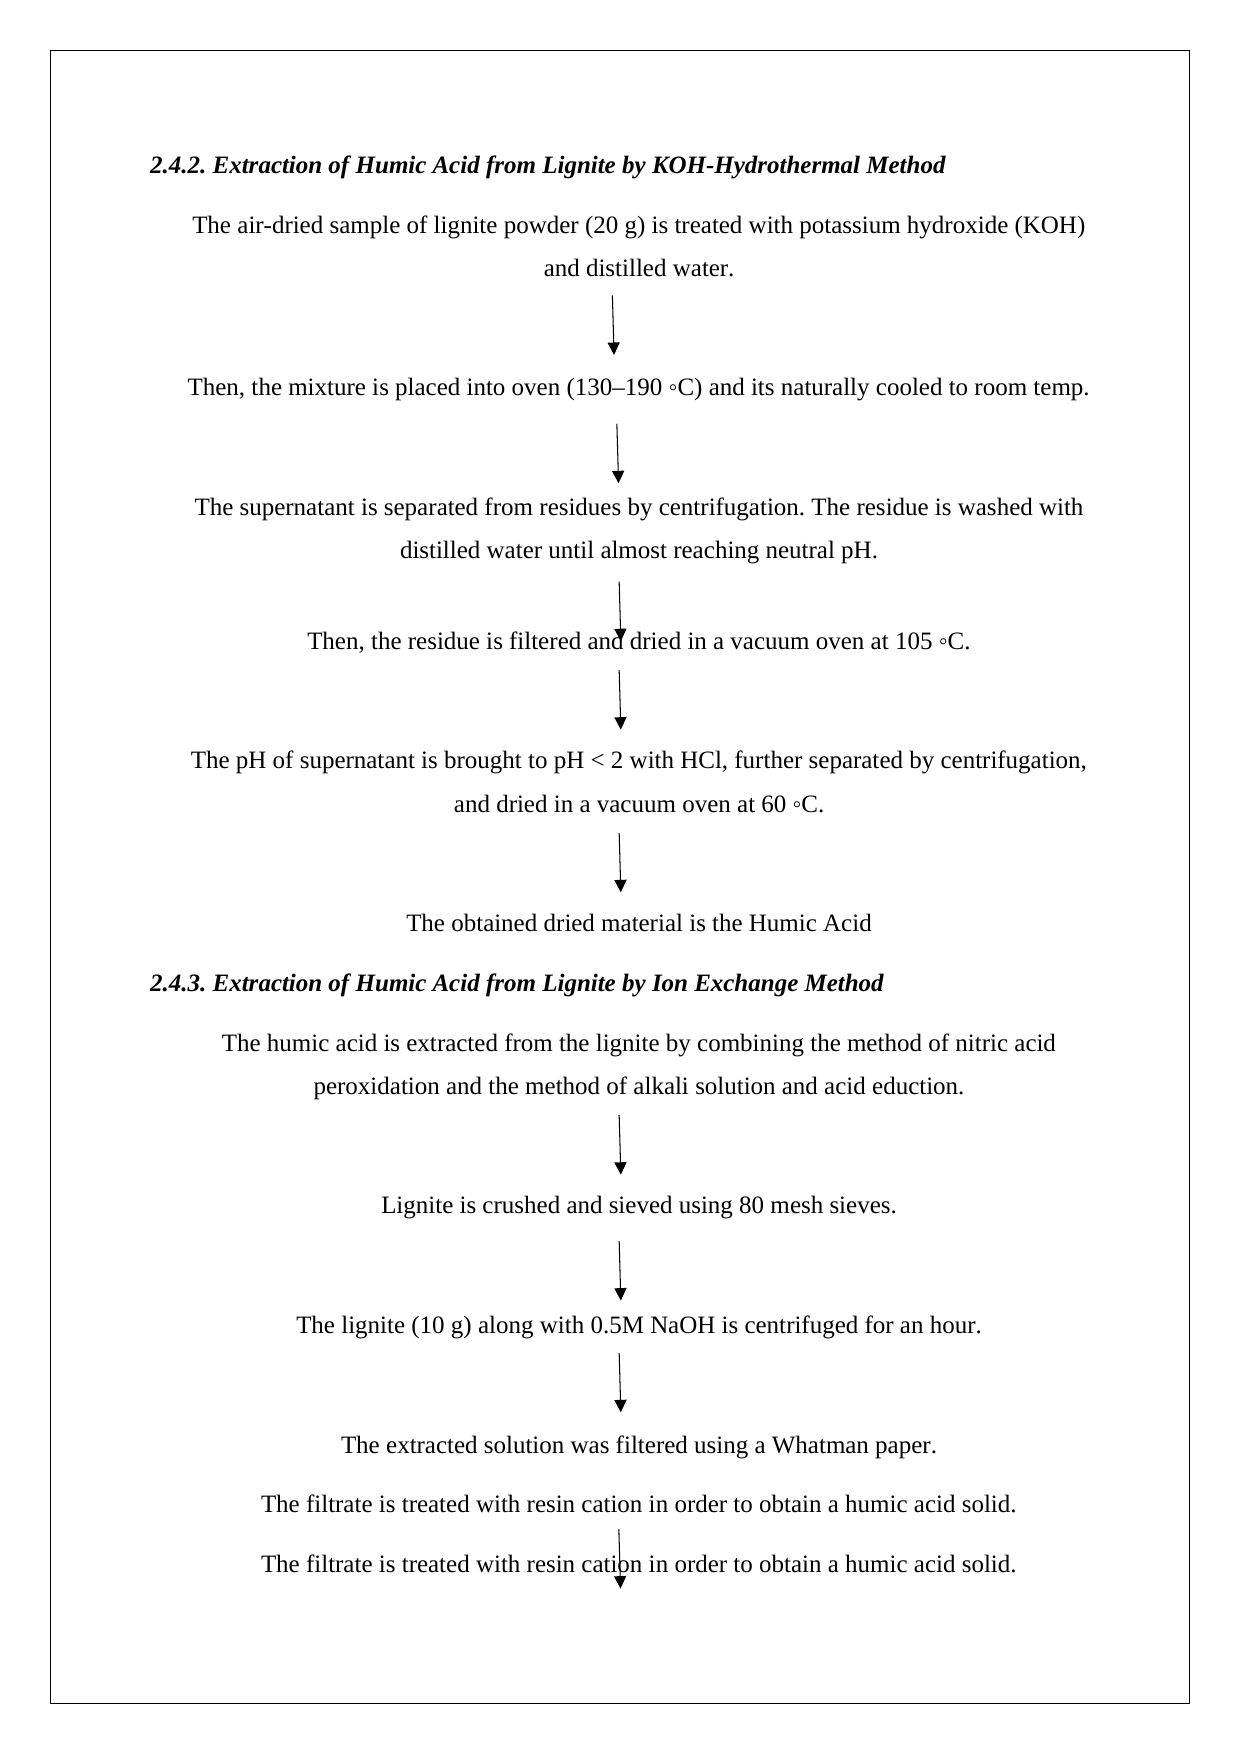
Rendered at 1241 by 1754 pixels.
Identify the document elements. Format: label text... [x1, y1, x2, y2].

text Lignite is crushed and sieved using 80 mesh sieves. [187, 1191, 1090, 1219]
text The supernatant is separated from residues by centrifugation. The residue is washed with distilled water until almost reaching neutral pH. [187, 492, 1090, 564]
text Then, the mixture is placed into oven (130–190 ◦C) and its naturally cooled to room temp. [187, 372, 1090, 401]
text The pH of supernatant is brought to pH < 2 with HCl, further separated by centrifugation, and dried in a vacuum oven at 60 ◦C. [187, 746, 1090, 817]
text The humic acid is extracted from the lignite by combining the method of nitric acid peroxidation and the method of alkali solution and acid eduction. [187, 1028, 1090, 1100]
text 2.4.3. Extraction of Humic Acid from Lignite by Ion Exchange Method [150, 968, 1090, 997]
text Then, the residue is filtered and dried in a vacuum oven at 105 ◦C. [187, 626, 1090, 655]
text The extracted solution was filtered using a Whatman paper. [187, 1430, 1090, 1458]
text 2.4.2. Extraction of Humic Acid from Lignite by KOH-Hydrothermal Method [150, 150, 1090, 179]
text The lignite (10 g) along with 0.5M NaOH is centrifuged for an hour. [187, 1310, 1090, 1339]
text The air-dried sample of lignite powder (20 g) is treated with potassium hydroxide (KOH) and distilled water. [187, 210, 1090, 282]
text The obtained dried material is the Humic Acid [187, 908, 1090, 937]
text The filtrate is treated with resin cation in order to obtain a humic acid solid. [620, 1549, 1090, 1578]
text The filtrate is treated with resin cation in order to obtain a humic acid solid. [187, 1489, 1090, 1518]
text The filtrate is treated with resin cation in order to obtain a humic acid solid. [187, 1549, 619, 1578]
